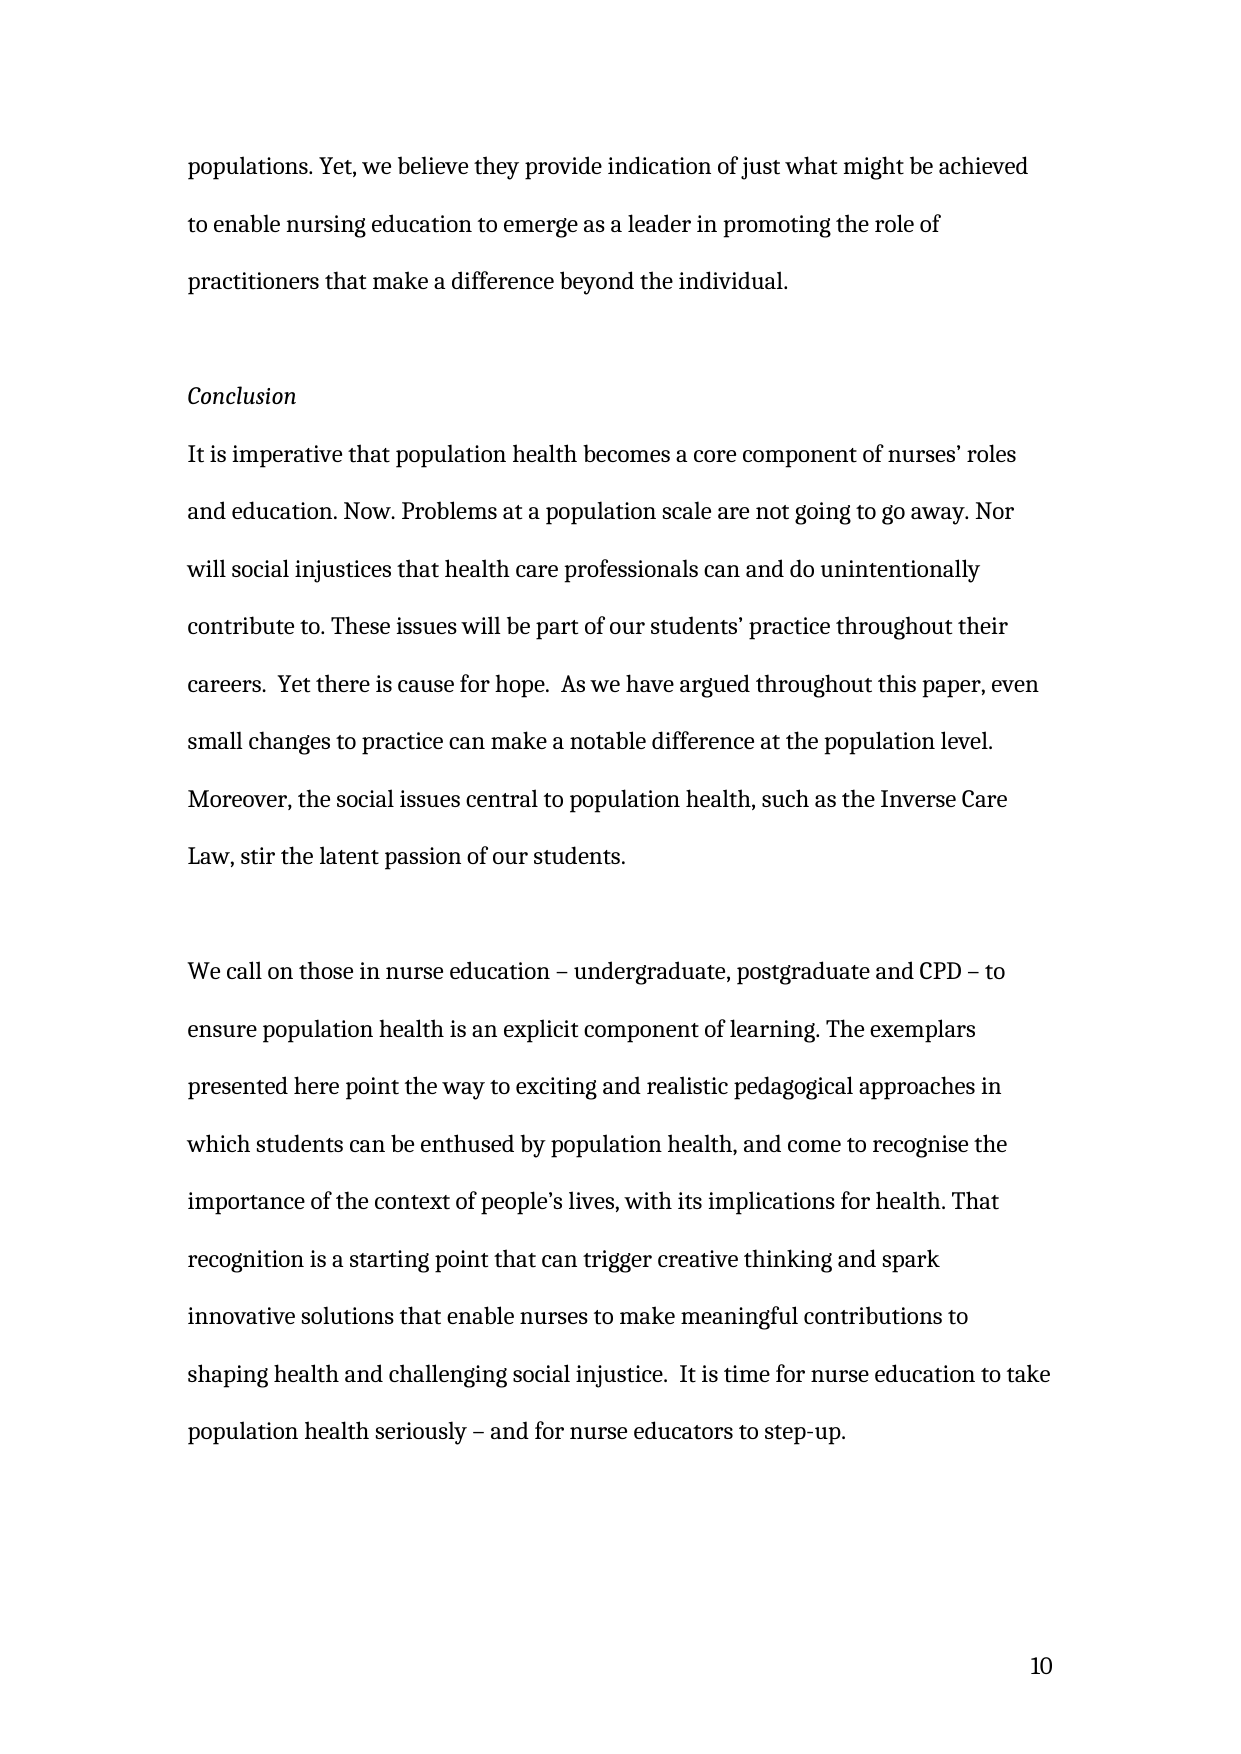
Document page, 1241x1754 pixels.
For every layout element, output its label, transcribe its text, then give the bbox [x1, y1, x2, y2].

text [187, 152, 1053, 296]
text It is imperative that population health becomes a core component of nurses’ roles and education. Now. Problems at a population scale are not going to go away. Nor will social injustices that health care professionals can and do unintentionally contribute to. These issues will be part of our students’ practice throughout their careers. Yet there is cause for hope. As we have argued throughout this paper, even small changes to practice can make a notable difference at the population level. Moreover, the social issues central to population health, such as the Inverse Care Law, stir the latent passion of our students. [187, 439, 1053, 871]
text Conclusion [187, 382, 1053, 411]
text We call on those in nurse education – undergraduate, postgraduate and CPD – to ensure population health is an explicit component of learning. The exemplars presented here point the way to exciting and realistic pedagogical approaches in which students can be enthused by population health, and come to recognise the importance of the context of people’s lives, with its implications for health. That recognition is a starting point that can trigger creative thinking and spark innovative solutions that enable nurses to make meaningful contributions to shaping health and challenging social injustice. It is time for nurse education to take population health seriously – and for nurse educators to step-up. [187, 957, 1053, 1446]
